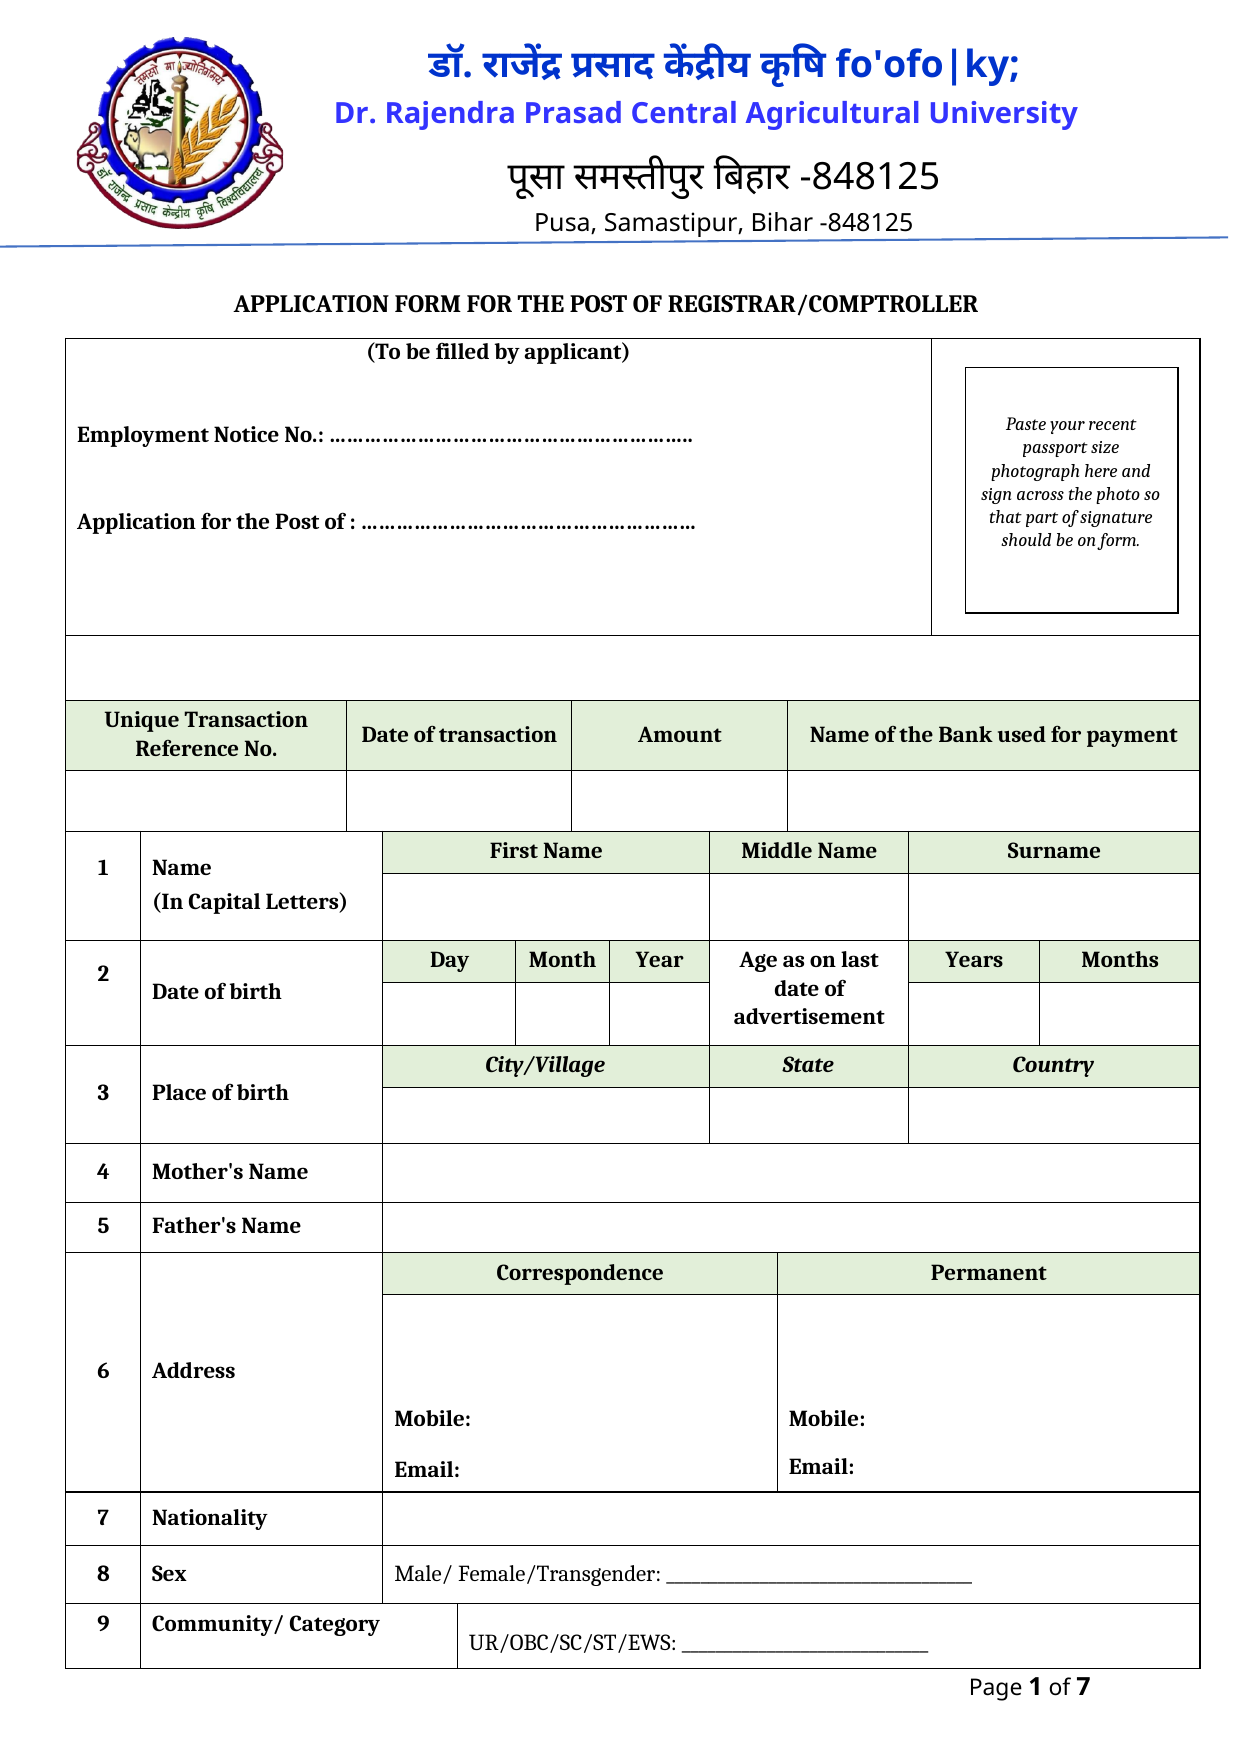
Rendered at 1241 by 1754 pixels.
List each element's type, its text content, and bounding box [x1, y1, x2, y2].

table_cell [610, 983, 709, 1045]
table_cell Mobile: Email: [778, 1295, 1199, 1491]
table_cell Name of the Bank used for payment [788, 701, 1199, 770]
table_header डॉ. राजेंद्र प्रसाद केंद्रीय कृषि fo'ofo|ky; Dr. Rajendra Prasad Central Agricultural University पूसा समस्तीपुर बिहार -848125 Pusa, Samastipur, Bihar -848125 [323, 38, 1125, 239]
table_cell [66, 771, 346, 831]
table_cell [909, 983, 1039, 1045]
table_cell [788, 771, 1199, 831]
table_cell Male/ Female/Transgender: ____________________________________ [383, 1546, 1199, 1603]
table_cell Nationality [141, 1493, 382, 1545]
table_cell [458, 1604, 1199, 1667]
table_header [66, 38, 322, 239]
table_cell [909, 1088, 1199, 1143]
table_header [932, 339, 1199, 634]
table_cell Unique Transaction Reference No. [66, 701, 346, 770]
table_cell Sex [141, 1546, 382, 1603]
table_cell Middle Name [710, 832, 908, 873]
table_cell [66, 636, 1199, 700]
table_cell 4 [66, 1144, 140, 1202]
table_cell Father's Name [141, 1203, 382, 1252]
table_cell Mother's Name [141, 1144, 382, 1202]
table_cell Year [610, 941, 709, 982]
table_cell Day [383, 941, 515, 982]
table_cell Mobile: Email: [383, 1295, 777, 1491]
table_cell [383, 1088, 709, 1143]
table_cell 3 [66, 1046, 140, 1143]
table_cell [141, 1604, 457, 1667]
table_cell [347, 771, 571, 831]
table_cell Name (In Capital Letters) [141, 832, 382, 940]
table_cell Month [516, 941, 609, 982]
table_cell [710, 1088, 908, 1143]
table_cell [383, 1203, 1199, 1252]
table_cell [383, 983, 515, 1045]
table_cell [383, 1144, 1199, 1202]
table_cell [1040, 983, 1199, 1045]
table_cell Permanent [778, 1253, 1199, 1294]
table_cell Place of birth [141, 1046, 382, 1143]
table_cell [572, 771, 787, 831]
table_cell Amount [572, 701, 787, 770]
table_cell [383, 1493, 1199, 1545]
table_cell 2 [66, 941, 140, 1045]
table_cell Date of birth [141, 941, 382, 1045]
table_cell 9 [66, 1604, 140, 1667]
table_cell First Name [383, 832, 709, 873]
table_cell 8 [66, 1546, 140, 1603]
table_cell [909, 874, 1199, 940]
table_cell Country [909, 1046, 1199, 1087]
table_cell Address [141, 1253, 382, 1491]
table_cell Surname [909, 832, 1199, 873]
table_cell [516, 983, 609, 1045]
text APPLICATION FORM FOR THE POST OF REGISTRAR/COMPTROLLER [122, 290, 1090, 318]
table_cell State [710, 1046, 908, 1087]
table_cell 1 [66, 832, 140, 940]
table_cell Years [909, 941, 1039, 982]
table_cell [383, 874, 709, 940]
table_cell 6 [66, 1253, 140, 1491]
table_cell Correspondence [383, 1253, 777, 1294]
table_cell 5 [66, 1203, 140, 1252]
table_cell Age as on last date of advertisement [710, 941, 908, 1045]
table_cell 7 [66, 1493, 140, 1545]
picture [76, 37, 284, 229]
table_cell Date of transaction [347, 701, 571, 770]
table_header (To be filled by applicant) Employment Notice No.: …………………………………………………….. Application for the Post of : ………………………………………………… [66, 339, 931, 634]
table_cell [710, 874, 908, 940]
table_cell City/Village [383, 1046, 709, 1087]
table_cell Months [1040, 941, 1199, 982]
